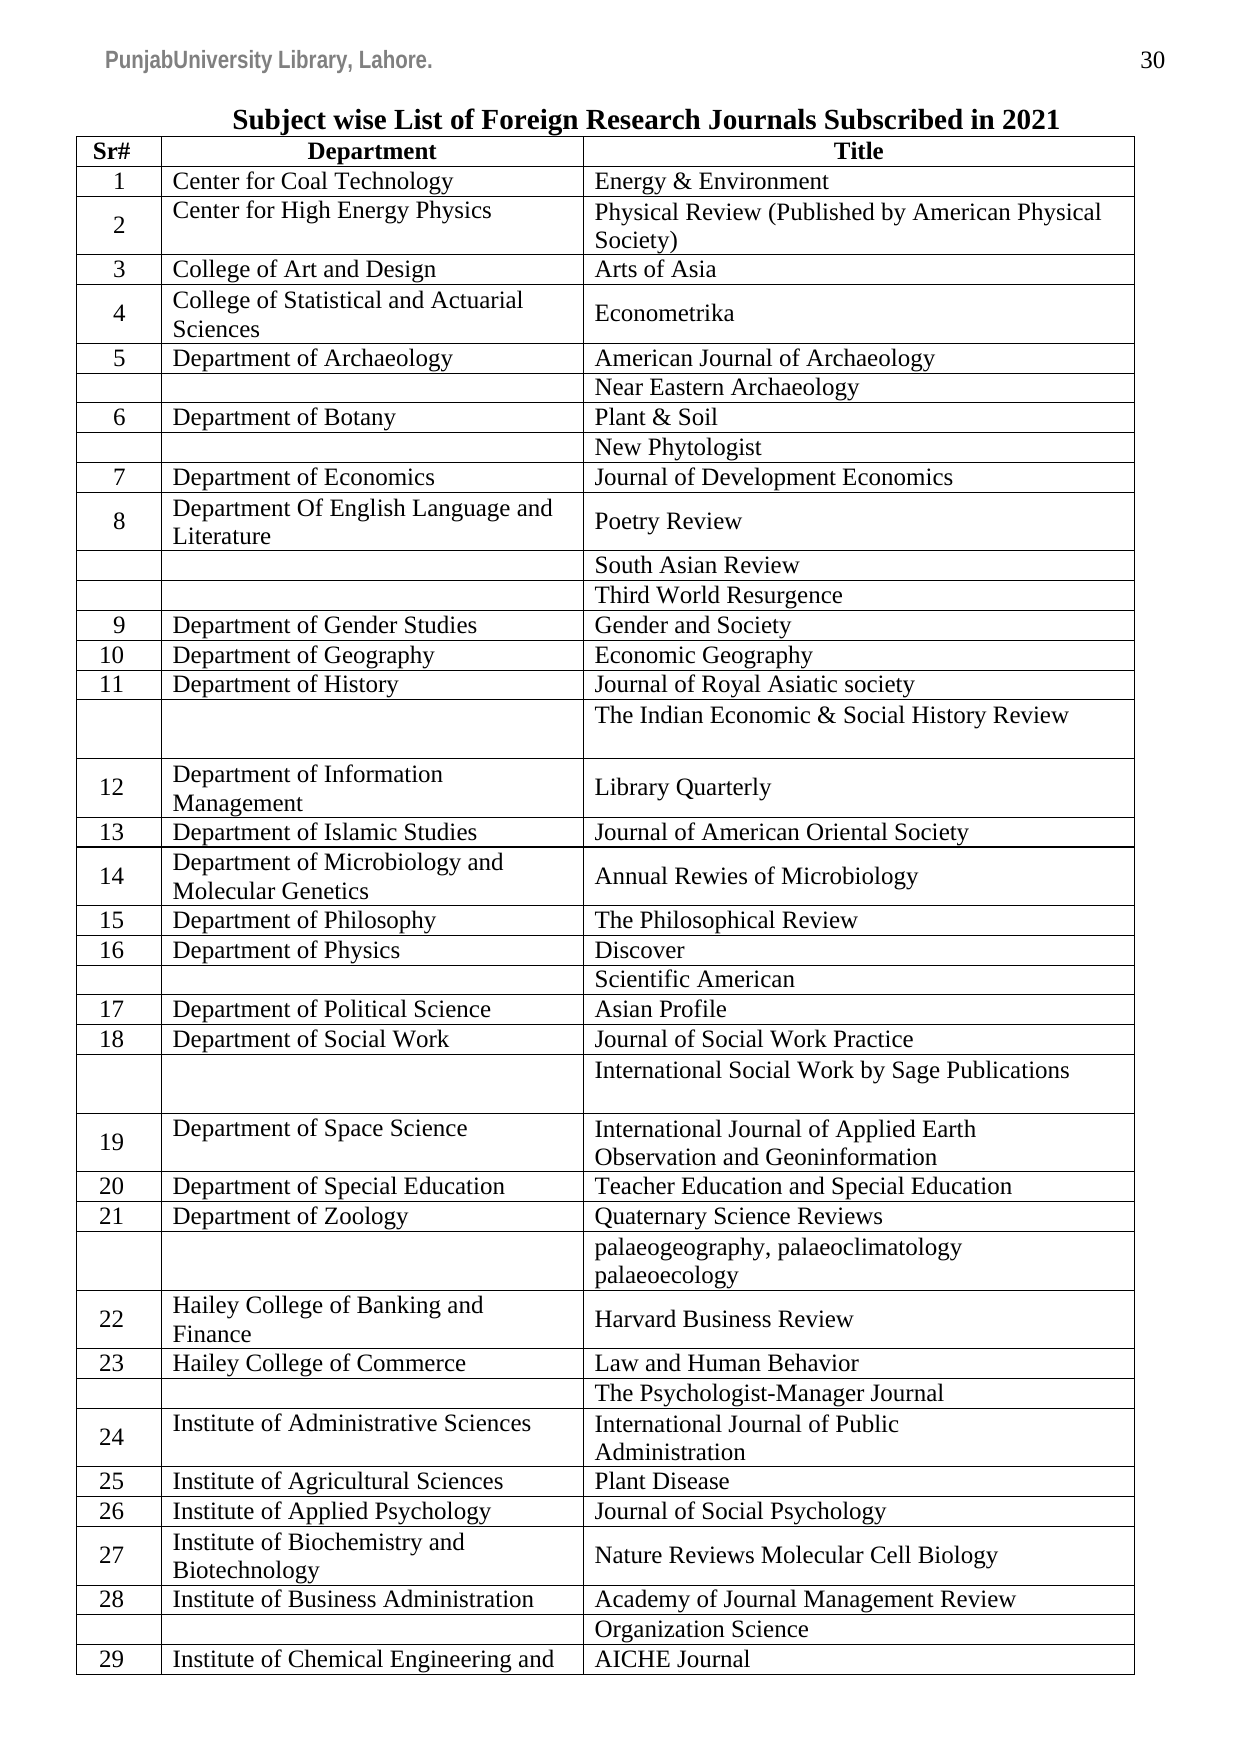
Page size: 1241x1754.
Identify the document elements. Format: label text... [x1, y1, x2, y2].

table_cell Organization Science [584, 1615, 1134, 1644]
table_cell 11 [77, 671, 161, 699]
table_cell 20 [77, 1172, 161, 1201]
table_cell Institute of Applied Psychology [162, 1497, 583, 1526]
table_cell 7 [77, 463, 161, 492]
table_cell Plant & Soil [584, 403, 1134, 432]
table_cell The Indian Economic & Social History Review [584, 700, 1134, 758]
table_cell [162, 1055, 583, 1113]
text Subject wise List of Foreign Research Journals Subscribed in 2021 [232, 102, 1165, 136]
table_cell 27 [77, 1527, 161, 1584]
table_cell 26 [77, 1497, 161, 1526]
table_cell Poetry Review [584, 493, 1134, 550]
table_cell [162, 374, 583, 402]
table_cell Discover [584, 936, 1134, 964]
table_cell 12 [77, 759, 161, 817]
table_cell 21 [77, 1202, 161, 1231]
table_cell [77, 966, 161, 994]
table_cell American Journal of Archaeology [584, 344, 1134, 372]
table_cell [77, 1615, 161, 1644]
table_cell The Psychologist-Manager Journal [584, 1379, 1134, 1408]
table_cell 19 [77, 1114, 161, 1171]
table_cell Econometrika [584, 285, 1134, 343]
table_cell Institute of Biochemistry and Biotechnology [162, 1527, 583, 1584]
table_cell Physical Review (Published by American Physical Society) [584, 197, 1134, 254]
table_cell Teacher Education and Special Education [584, 1172, 1134, 1201]
table_cell 29 [77, 1645, 161, 1674]
table_cell Department of Special Education [162, 1172, 583, 1201]
table_cell 8 [77, 493, 161, 550]
table_cell 1 [77, 167, 161, 196]
table_cell Annual Rewies of Microbiology [584, 848, 1134, 905]
table_cell Department of Zoology [162, 1202, 583, 1231]
table_cell Journal of Development Economics [584, 463, 1134, 492]
table_cell Quaternary Science Reviews [584, 1202, 1134, 1231]
table_header Sr# [77, 137, 161, 166]
table_cell Hailey College of Commerce [162, 1349, 583, 1378]
table_cell Department of Physics [162, 936, 583, 964]
table_cell 2 [77, 197, 161, 254]
table_cell Academy of Journal Management Review [584, 1586, 1134, 1614]
table_cell Institute of Agricultural Sciences [162, 1467, 583, 1496]
table_cell Institute of Business Administration [162, 1586, 583, 1614]
table_cell New Phytologist [584, 433, 1134, 462]
table_cell [162, 433, 583, 462]
table_cell Economic Geography [584, 641, 1134, 669]
table_cell College of Art and Design [162, 255, 583, 284]
table_cell [77, 581, 161, 610]
table_cell palaeogeography, palaeoclimatology palaeoecology [584, 1232, 1134, 1289]
table_cell Law and Human Behavior [584, 1349, 1134, 1378]
table_cell Department of Geography [162, 641, 583, 669]
table_cell Asian Profile [584, 995, 1134, 1024]
table_cell 6 [77, 403, 161, 432]
table_cell Third World Resurgence [584, 581, 1134, 610]
table_cell [162, 581, 583, 610]
table_cell Journal of Social Work Practice [584, 1025, 1134, 1054]
table_cell [162, 966, 583, 994]
table_cell Department of Information Management [162, 759, 583, 817]
table_cell 23 [77, 1349, 161, 1378]
table_cell Department Of English Language and Literature [162, 493, 583, 550]
table_cell Journal of Royal Asiatic society [584, 671, 1134, 699]
table_cell 13 [77, 818, 161, 846]
table_cell Department of Botany [162, 403, 583, 432]
table_cell Near Eastern Archaeology [584, 374, 1134, 402]
table_header Department [162, 137, 583, 166]
table_cell [77, 551, 161, 580]
table_cell Department of Gender Studies [162, 611, 583, 640]
table_cell [77, 1232, 161, 1289]
table_cell 22 [77, 1291, 161, 1348]
table_cell 3 [77, 255, 161, 284]
table_cell The Philosophical Review [584, 906, 1134, 935]
table_cell 14 [77, 848, 161, 905]
table_cell Institute of Administrative Sciences [162, 1409, 583, 1466]
table_cell [162, 700, 583, 758]
table_cell Center for Coal Technology [162, 167, 583, 196]
table_cell Department of Archaeology [162, 344, 583, 372]
table_cell 9 [77, 611, 161, 640]
table_cell International Journal of Applied Earth Observation and Geoninformation [584, 1114, 1134, 1171]
table_cell 5 [77, 344, 161, 372]
table_cell 25 [77, 1467, 161, 1496]
table_cell 10 [77, 641, 161, 669]
table_cell Arts of Asia [584, 255, 1134, 284]
table_cell [77, 433, 161, 462]
table_cell College of Statistical and Actuarial Sciences [162, 285, 583, 343]
table_cell International Journal of Public Administration [584, 1409, 1134, 1466]
table_cell Department of Philosophy [162, 906, 583, 935]
table_cell Journal of American Oriental Society [584, 818, 1134, 846]
table_cell Hailey College of Banking and Finance [162, 1291, 583, 1348]
table_cell Harvard Business Review [584, 1291, 1134, 1348]
table_cell [77, 1379, 161, 1408]
table_cell Department of Microbiology and Molecular Genetics [162, 848, 583, 905]
table_cell [77, 1055, 161, 1113]
table_cell 18 [77, 1025, 161, 1054]
table_cell Journal of Social Psychology [584, 1497, 1134, 1526]
table_cell 17 [77, 995, 161, 1024]
table_cell Energy & Environment [584, 167, 1134, 196]
table_cell Department of Space Science [162, 1114, 583, 1171]
table_cell AICHE Journal [584, 1645, 1134, 1674]
table_cell Department of Social Work [162, 1025, 583, 1054]
table_cell Department of History [162, 671, 583, 699]
table_cell [162, 551, 583, 580]
table_cell 4 [77, 285, 161, 343]
table_cell Center for High Energy Physics [162, 197, 583, 254]
table_cell Scientific American [584, 966, 1134, 994]
table_cell South Asian Review [584, 551, 1134, 580]
table_cell Department of Political Science [162, 995, 583, 1024]
table_cell Department of Economics [162, 463, 583, 492]
table_cell [162, 1379, 583, 1408]
table_cell Library Quarterly [584, 759, 1134, 817]
table_cell Gender and Society [584, 611, 1134, 640]
table_cell [77, 374, 161, 402]
table_cell 16 [77, 936, 161, 964]
table_cell International Social Work by Sage Publications [584, 1055, 1134, 1113]
table_cell Plant Disease [584, 1467, 1134, 1496]
table_cell 28 [77, 1586, 161, 1614]
table_cell [77, 700, 161, 758]
table_cell Nature Reviews Molecular Cell Biology [584, 1527, 1134, 1584]
table_cell [162, 1615, 583, 1644]
table_cell 15 [77, 906, 161, 935]
table_cell 24 [77, 1409, 161, 1466]
table_header Title [584, 137, 1134, 166]
table_cell Department of Islamic Studies [162, 818, 583, 846]
table_cell Institute of Chemical Engineering and [162, 1645, 583, 1674]
table_cell [162, 1232, 583, 1289]
